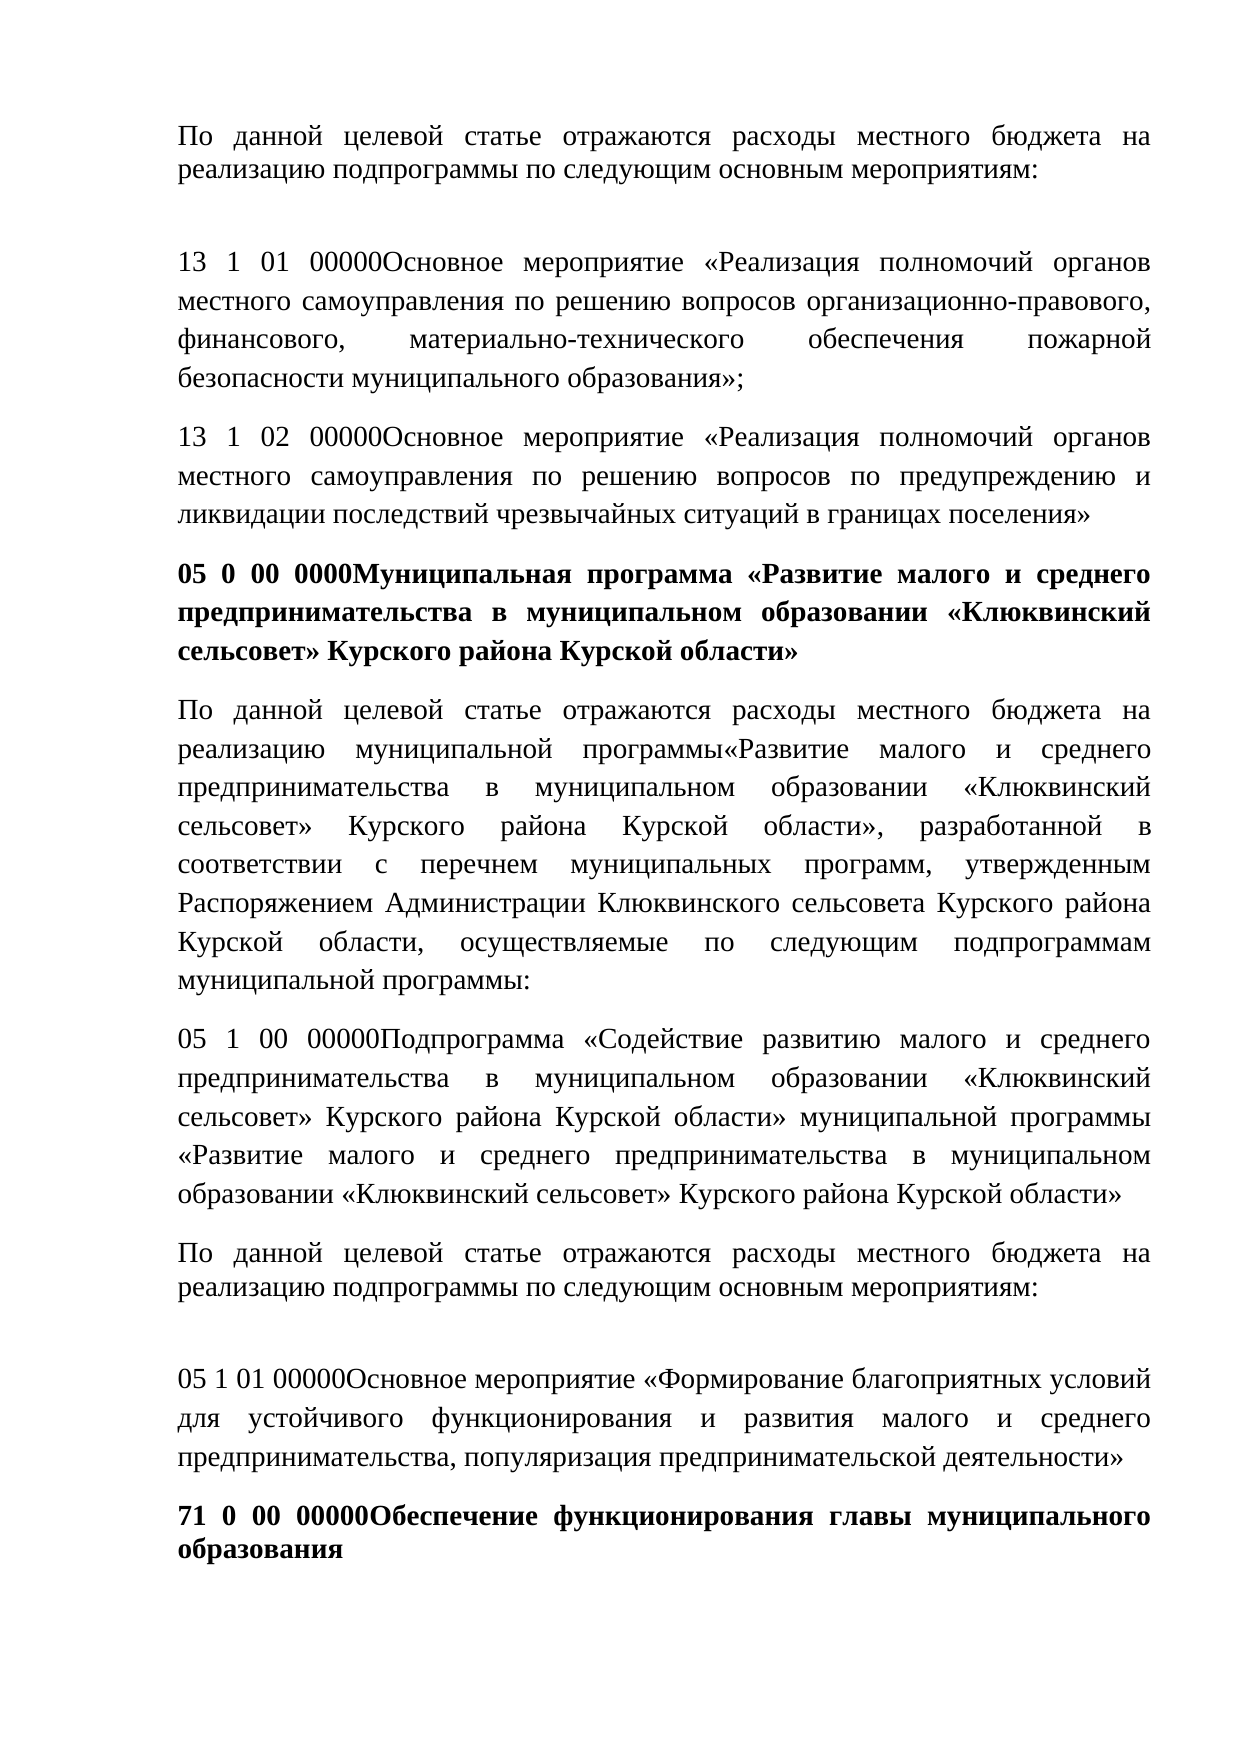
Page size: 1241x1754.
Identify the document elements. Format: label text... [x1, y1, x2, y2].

text 05 0 00 0000Муниципальная программа «Развитие малого и среднего предпринимательства в муниципальном образовании «Клюквинский сельсовет» Курского района Курской области» [177, 556, 1152, 667]
text По данной целевой статье отражаются расходы местного бюджета на реализацию муниципальной программы«Развитие малого и среднего предпринимательства в муниципальном образовании «Клюквинский сельсовет» Курского района Курской области», разработанной в соответствии с перечнем муниципальных программ, утвержденным Распоряжением Администрации Клюквинского сельсовета Курского района Курской области, осуществляемые по следующим подпрограммам муниципальной программы: [177, 692, 1152, 996]
text 13 1 01 00000Основное мероприятие «Реализация полномочий органов местного самоуправления по решению вопросов организационно-правового, финансового, материально-технического обеспечения пожарной безопасности муниципального образования»; [177, 244, 1152, 394]
text По данной целевой статье отражаются расходы местного бюджета на реализацию подпрограммы по следующим основным мероприятиям: [177, 118, 1152, 185]
text 13 1 02 00000Основное мероприятие «Реализация полномочий органов местного самоуправления по решению вопросов по предупреждению и ликвидации последствий чрезвычайных ситуаций в границах поселения» [177, 419, 1152, 530]
text 05 1 00 00000Подпрограмма «Содействие развитию малого и среднего предпринимательства в муниципальном образовании «Клюквинский сельсовет» Курского района Курской области» муниципальной программы «Развитие малого и среднего предпринимательства в муниципальном образовании «Клюквинский сельсовет» Курского района Курской области» [177, 1022, 1152, 1209]
text По данной целевой статье отражаются расходы местного бюджета на реализацию подпрограммы по следующим основным мероприятиям: [177, 1235, 1152, 1302]
text 71 0 00 00000Обеспечение функционирования главы муниципального образования [177, 1498, 1152, 1565]
text 05 1 01 00000Основное мероприятие «Формирование благоприятных условий для устойчивого функционирования и развития малого и среднего предпринимательства, популяризация предпринимательской деятельности» [177, 1362, 1152, 1472]
